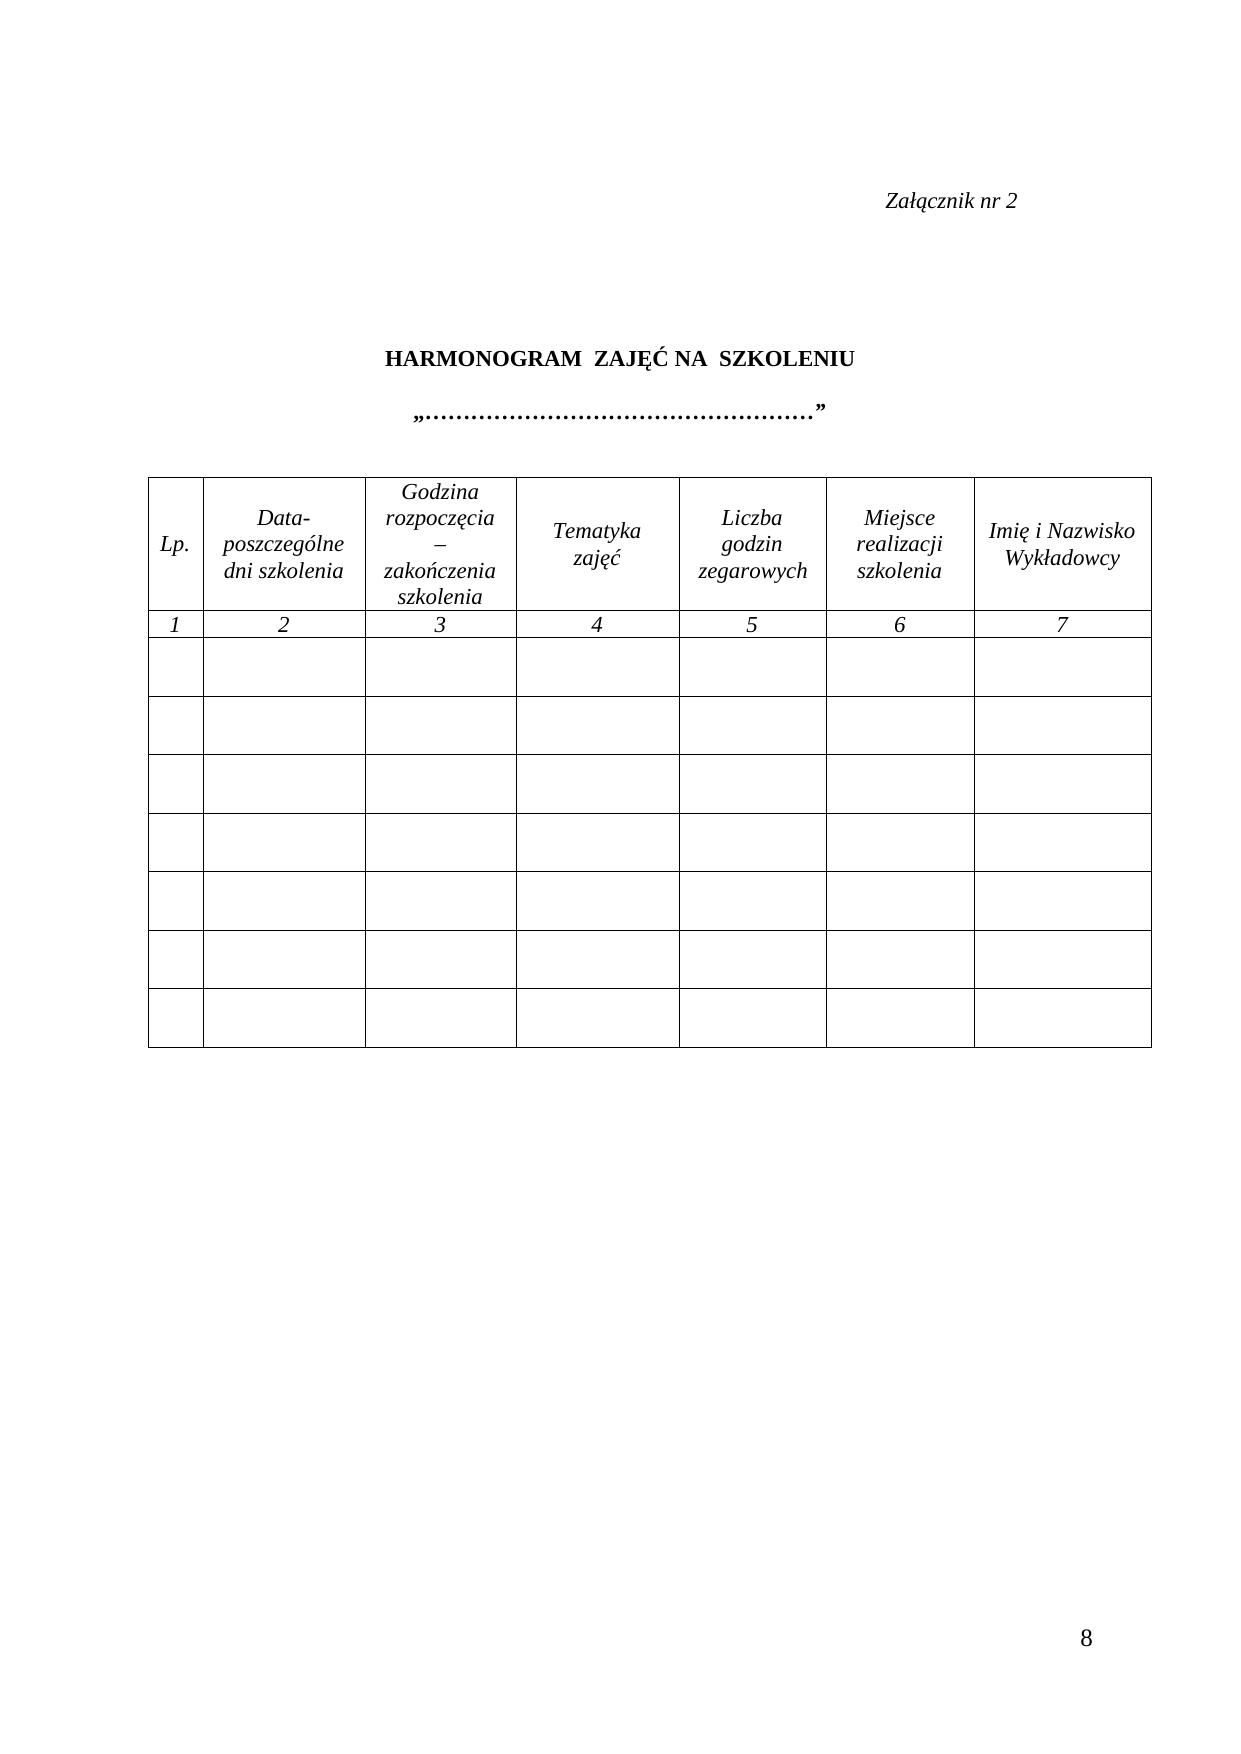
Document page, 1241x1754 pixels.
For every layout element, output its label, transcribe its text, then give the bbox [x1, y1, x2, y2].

table_cell [149, 814, 203, 871]
table_cell [149, 931, 203, 988]
table_cell [975, 872, 1151, 930]
table_cell [517, 697, 679, 754]
table_cell [366, 814, 516, 871]
table_cell [975, 931, 1151, 988]
table_cell 3 [366, 611, 516, 637]
table_cell [827, 931, 974, 988]
text HARMONOGRAM ZAJĘĆ NA SZKOLENIU [148, 345, 1093, 371]
table_cell 7 [975, 611, 1151, 637]
table_header Liczba godzin zegarowych [680, 478, 826, 609]
table_header Lp. [149, 478, 203, 609]
table_cell [827, 755, 974, 813]
table_cell [680, 814, 826, 871]
table_cell [204, 697, 365, 754]
table_cell [680, 872, 826, 930]
table_cell [827, 697, 974, 754]
table_cell [149, 989, 203, 1047]
table_cell [149, 697, 203, 754]
table_cell [366, 872, 516, 930]
table_cell [204, 872, 365, 930]
table_cell 2 [204, 611, 365, 637]
table_cell [366, 989, 516, 1047]
table_header Imię i Nazwisko Wykładowcy [975, 478, 1151, 609]
table_cell [366, 697, 516, 754]
table_cell [827, 872, 974, 930]
table_cell 4 [517, 611, 679, 637]
table_cell 5 [680, 611, 826, 637]
table_cell [204, 931, 365, 988]
table_cell [827, 638, 974, 696]
table_cell [204, 814, 365, 871]
table_cell [517, 931, 679, 988]
table_cell [204, 755, 365, 813]
table_cell [975, 638, 1151, 696]
table_cell [975, 697, 1151, 754]
table_header Godzina rozpoczęcia – zakończenia szkolenia [366, 478, 516, 609]
table_cell [517, 814, 679, 871]
table_cell [680, 638, 826, 696]
table_header Miejsce realizacji szkolenia [827, 478, 974, 609]
table_cell [680, 931, 826, 988]
table_cell [149, 638, 203, 696]
table_cell [827, 814, 974, 871]
table_cell [975, 989, 1151, 1047]
table_cell [204, 638, 365, 696]
table_cell [680, 755, 826, 813]
table_cell 1 [149, 611, 203, 637]
table_header Tematyka zajęć [517, 478, 679, 609]
table_cell [366, 931, 516, 988]
table_cell [680, 989, 826, 1047]
table_cell [975, 814, 1151, 871]
table_cell [366, 755, 516, 813]
text „……………………………………………” [148, 398, 1093, 424]
table_cell 6 [827, 611, 974, 637]
table_cell [366, 638, 516, 696]
table_cell [517, 755, 679, 813]
table_cell [149, 755, 203, 813]
table_cell [827, 989, 974, 1047]
table_cell [975, 755, 1151, 813]
table_cell [680, 697, 826, 754]
table_cell [517, 638, 679, 696]
table_cell [517, 872, 679, 930]
text Załącznik nr 2 [811, 187, 1093, 213]
table_cell [149, 872, 203, 930]
table_cell [204, 989, 365, 1047]
table_header Data-poszczególne dni szkolenia [204, 478, 365, 609]
table_cell [517, 989, 679, 1047]
